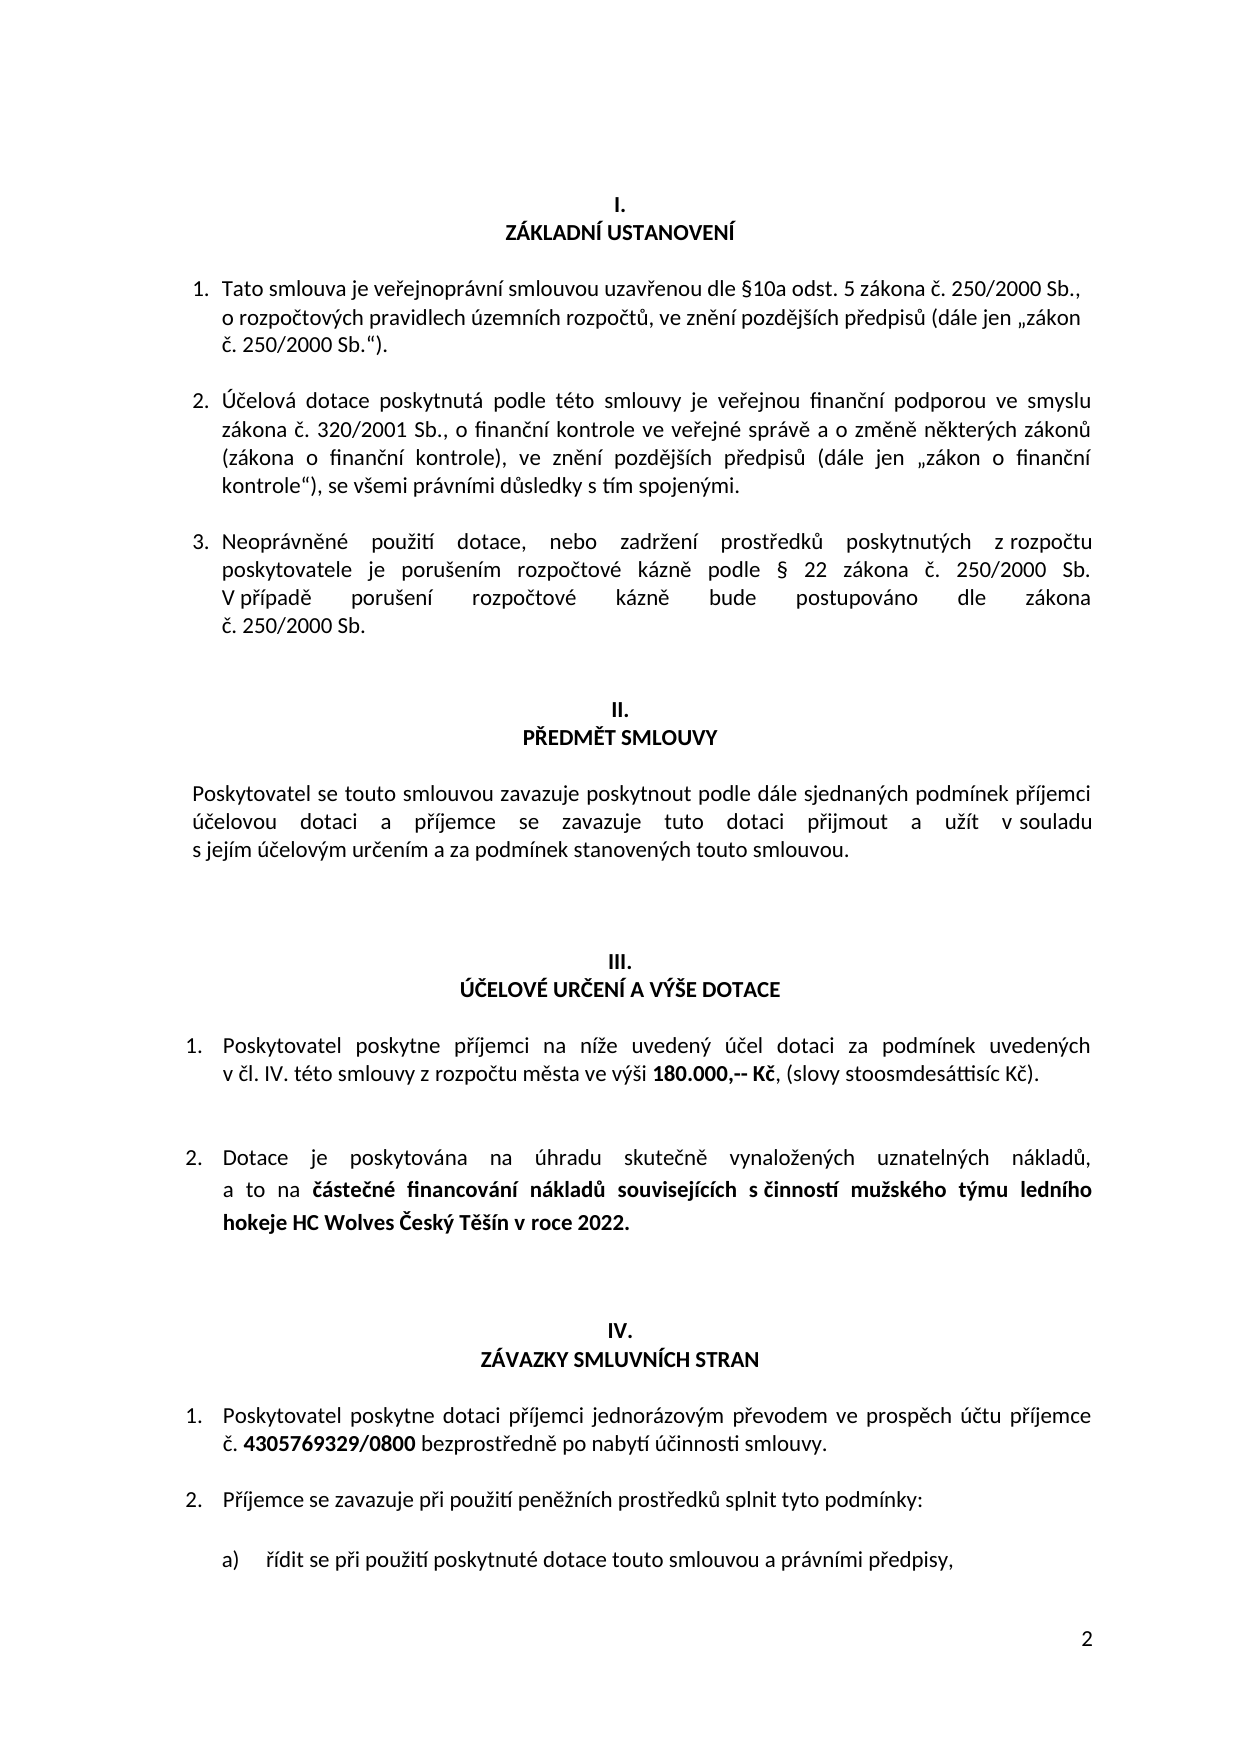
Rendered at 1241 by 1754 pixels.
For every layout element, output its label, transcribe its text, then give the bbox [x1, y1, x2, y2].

list Příjemce se zavazuje při použití peněžních prostředků splnit tyto podmínky: [185, 1485, 1092, 1513]
list řídit se při použití poskytnuté dotace touto smlouvou a právními předpisy, [222, 1545, 1092, 1573]
text Poskytovatel se touto smlouvou zavazuje poskytnout podle dále sjednaných podmínek příjemci účelovou dotaci a příjemce se zavazuje tuto dotaci přijmout a užít v souladu s jejím účelovým určením a za podmínek stanovených touto smlouvou. [192, 779, 1092, 863]
text IV. [148, 1317, 1092, 1345]
text ÚČELOVÉ URČENÍ A VÝŠE DOTACE [148, 975, 1092, 1003]
list Účelová dotace poskytnutá podle této smlouvy je veřejnou finanční podporou ve smyslu zákona č. 320/2001 Sb., o finanční kontrole ve veřejné správě a o změně některých zákonů (zákona o finanční kontrole), ve znění pozdějších předpisů (dále jen „zákon o finanční kontrole“), se všemi právními důsledky s tím spojenými. [192, 387, 1092, 499]
text III. [148, 947, 1092, 975]
text ZÁKLADNÍ USTANOVENÍ [148, 218, 1092, 247]
text PŘEDMĚT SMLOUVY [148, 723, 1092, 751]
text ZÁVAZKY SMLUVNÍCH STRAN [148, 1345, 1092, 1373]
text I. [148, 191, 1092, 218]
list Neoprávněné použití dotace, nebo zadržení prostředků poskytnutých z rozpočtu poskytovatele je porušením rozpočtové kázně podle § 22 zákona č. 250/2000 Sb. V případě porušení rozpočtové kázně bude postupováno dle zákona č. 250/2000 Sb. [192, 527, 1092, 639]
list Poskytovatel poskytne dotaci příjemci jednorázovým převodem ve prospěch účtu příjemce č. 4305769329/0800 bezprostředně po nabytí účinnosti smlouvy. [185, 1401, 1092, 1457]
text II. [148, 695, 1092, 723]
list Dotace je poskytována na úhradu skutečně vynaložených uznatelných nákladů, a to na částečné financování nákladů souvisejících s činností mužského týmu ledního hokeje HC Wolves Český Těšín v roce 2022. [185, 1143, 1092, 1236]
list Tato smlouva je veřejnoprávní smlouvou uzavřenou dle §10a odst. 5 zákona č. 250/2000 Sb., o rozpočtových pravidlech územních rozpočtů, ve znění pozdějších předpisů (dále jen „zákon č. 250/2000 Sb.“). [192, 274, 1092, 359]
list Poskytovatel poskytne příjemci na níže uvedený účel dotaci za podmínek uvedených v čl. IV. této smlouvy z rozpočtu města ve výši 180.000,-- Kč, (slovy stoosmdesáttisíc Kč). [185, 1031, 1092, 1087]
